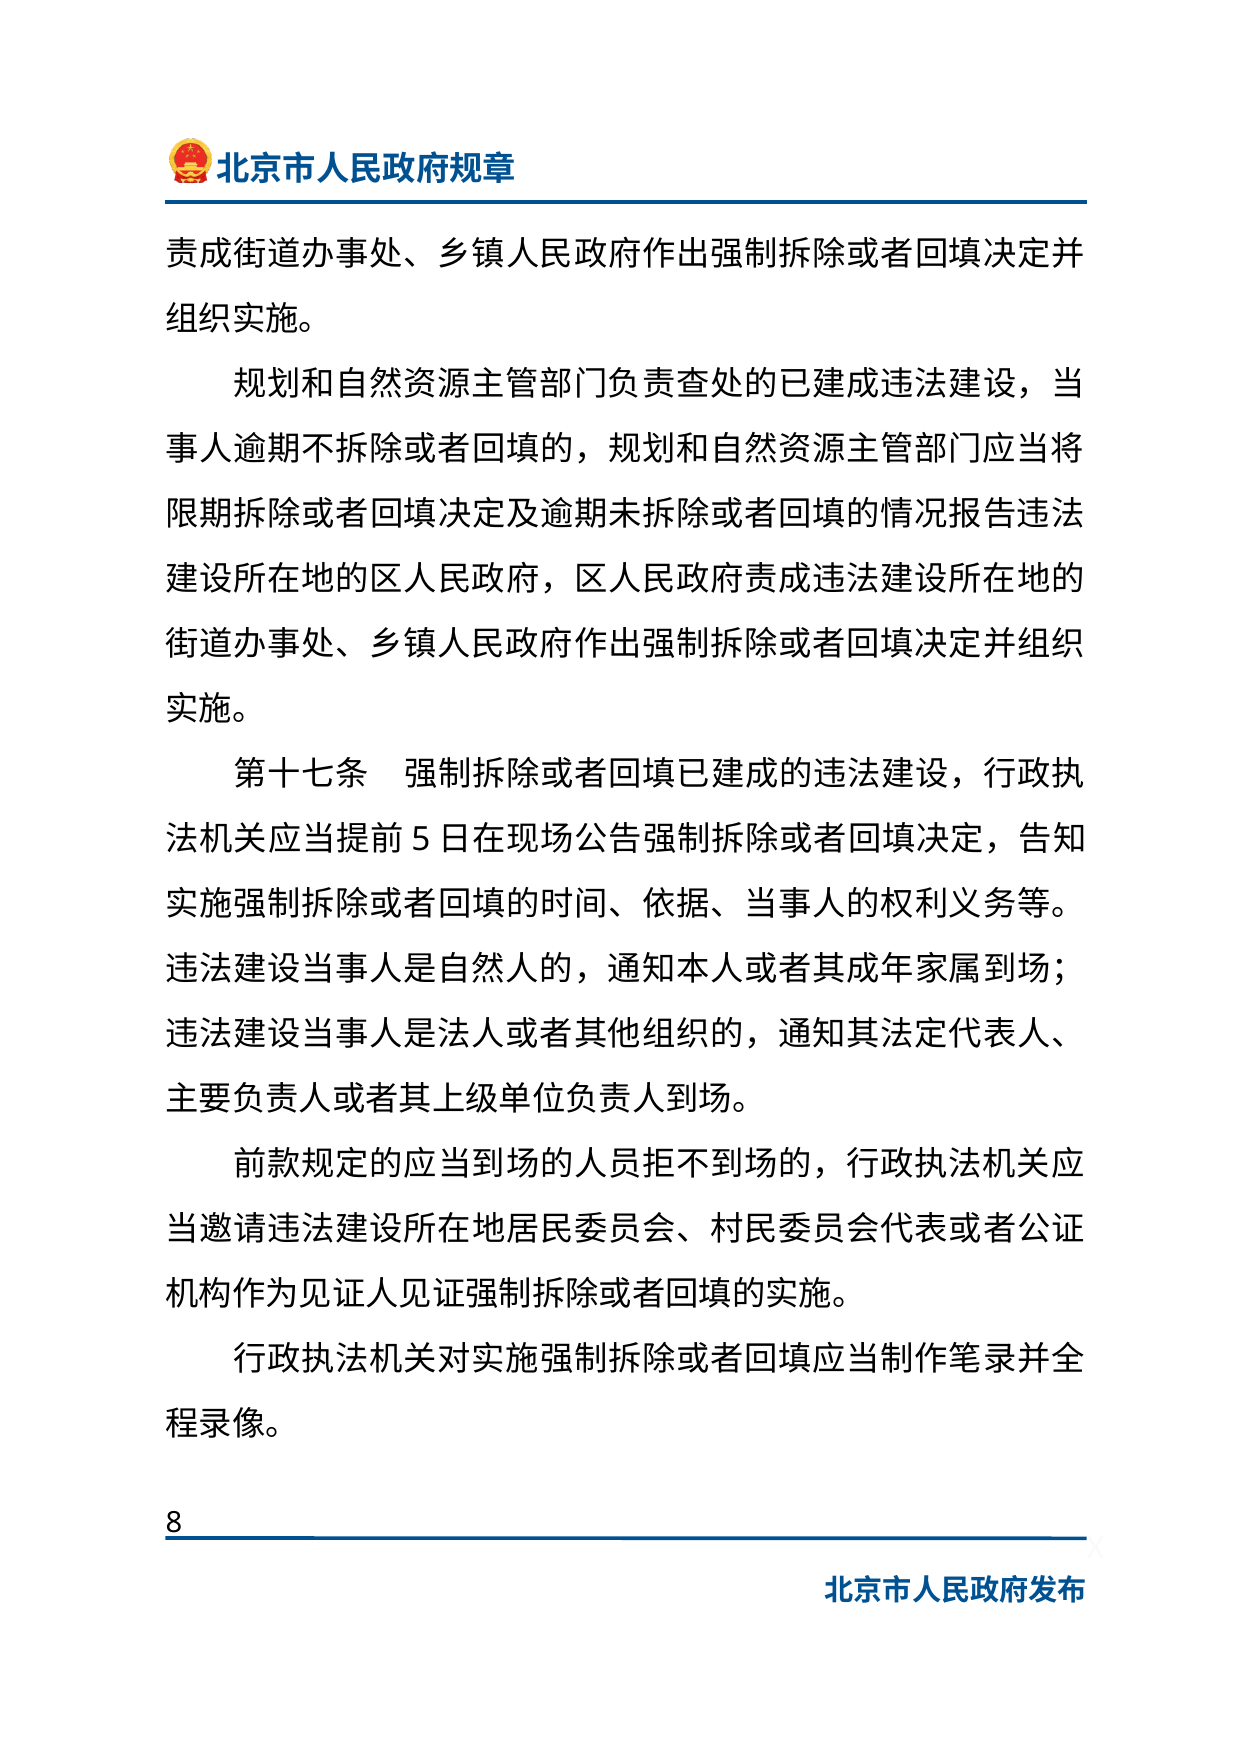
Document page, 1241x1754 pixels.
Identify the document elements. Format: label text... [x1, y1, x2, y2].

text 第十六条 对街道办事处、乡镇人民政府负责查处的已建成违法建设，当事人逾期不拆除或者回填的，区人民政府依法责成街道办事处、乡镇人民政府作出强制拆除或者回填决定并组织实施。 [165, 219, 1087, 349]
text 规划和自然资源主管部门负责查处的已建成违法建设，当事人逾期不拆除或者回填的，规划和自然资源主管部门应当将限期拆除或者回填决定及逾期未拆除或者回填的情况报告违法建设所在地的区人民政府，区人民政府责成违法建设所在地的街道办事处、乡镇人民政府作出强制拆除或者回填决定并组织实施。 [165, 349, 1087, 739]
text 前款规定的应当到场的人员拒不到场的，行政执法机关应当邀请违法建设所在地居民委员会、村民委员会代表或者公证机构作为见证人见证强制拆除或者回填的实施。 [165, 1129, 1087, 1324]
picture [165, 136, 216, 187]
text 行政执法机关对实施强制拆除或者回填应当制作笔录并全程录像。 [165, 1324, 1087, 1454]
text 第十七条 强制拆除或者回填已建成的违法建设，行政执法机关应当提前5日在现场公告强制拆除或者回填决定，告知实施强制拆除或者回填的时间、依据、当事人的权利义务等。违法建设当事人是自然人的，通知本人或者其成年家属到场；违法建设当事人是法人或者其他组织的，通知其法定代表人、主要负责人或者其上级单位负责人到场。 [165, 739, 1087, 1129]
